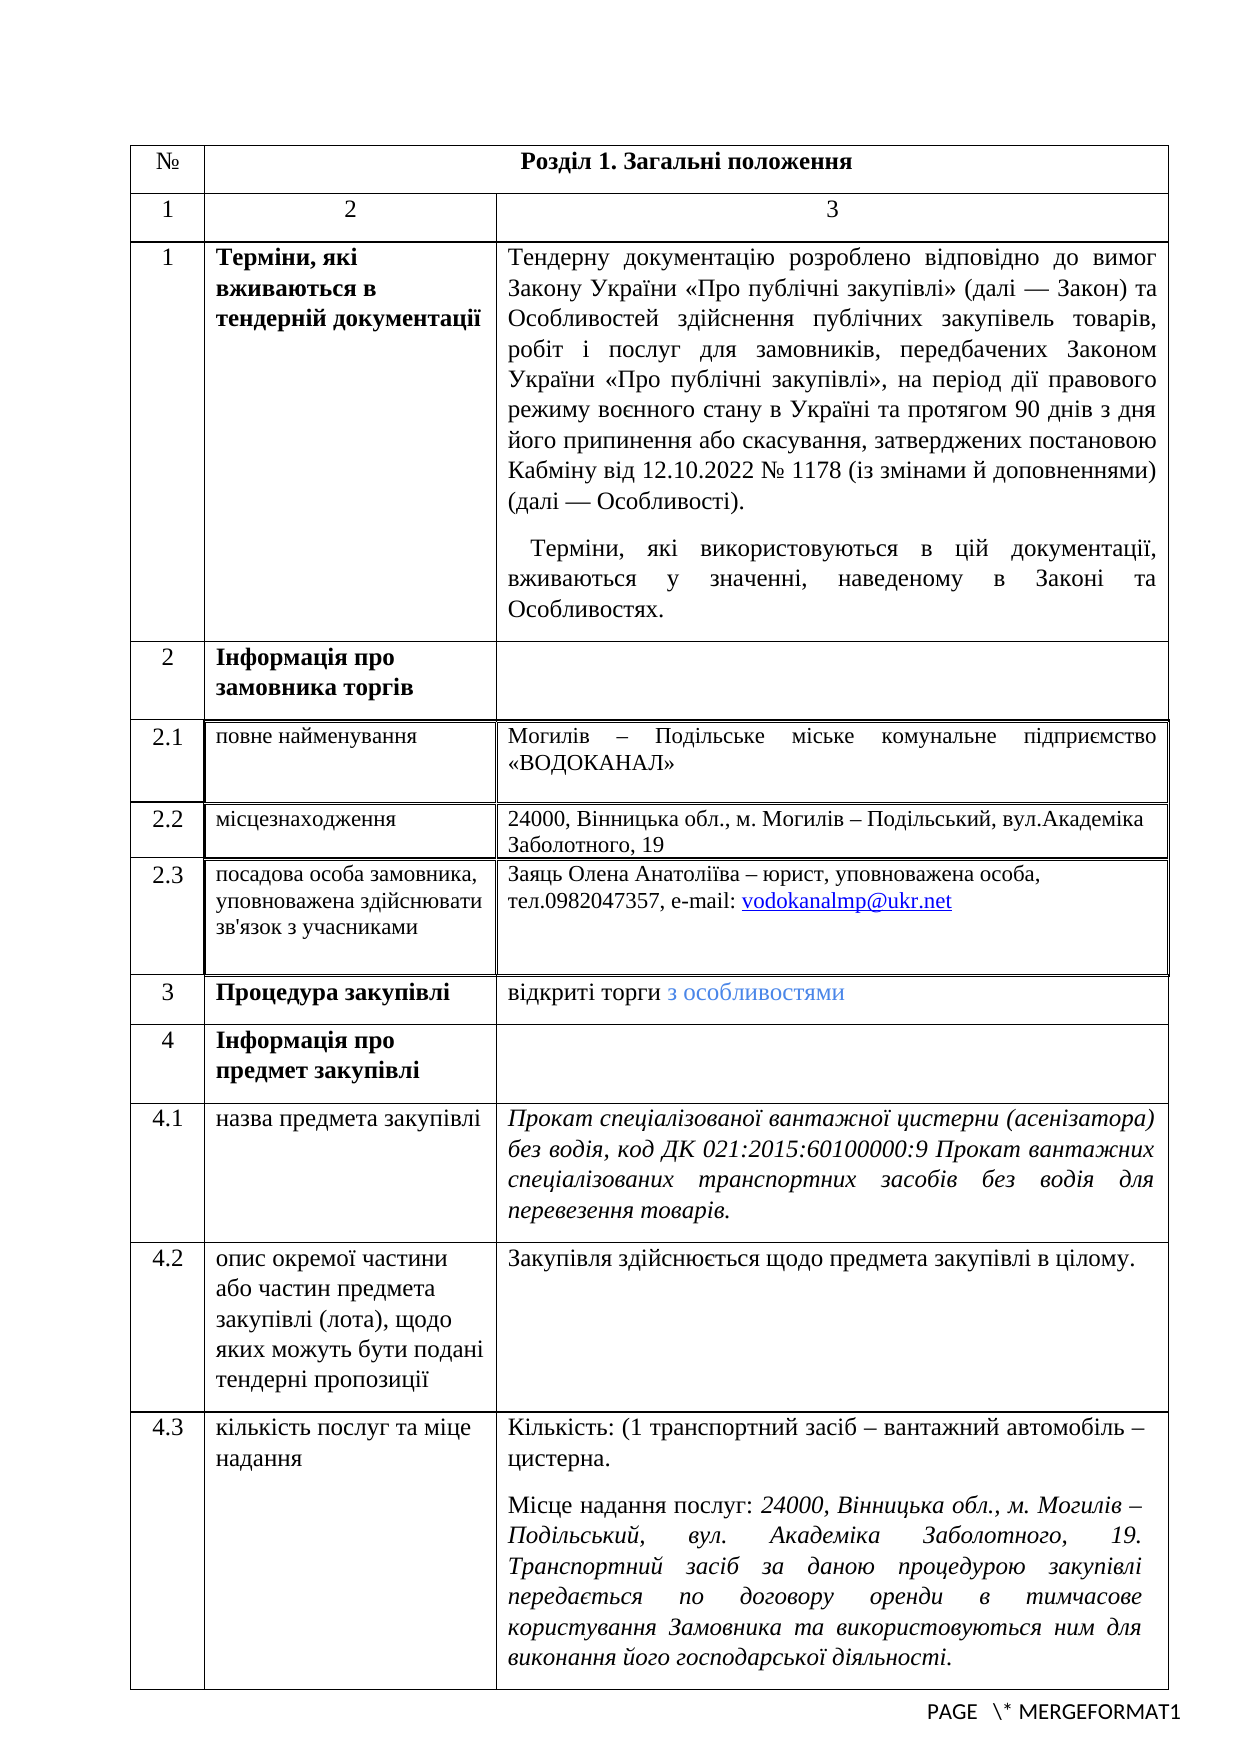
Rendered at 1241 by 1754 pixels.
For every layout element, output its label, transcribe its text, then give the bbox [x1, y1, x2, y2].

table_cell 2.3 [131, 858, 203, 974]
table_cell відкриті торги з особливостями [497, 977, 1168, 1024]
table_cell Могилів – Подільське міське комунальне підприємство «ВОДОКАНАЛ» [498, 723, 1167, 801]
table_header Розділ 1. Загальні положення [205, 146, 1168, 193]
table_cell 4 [131, 1025, 204, 1102]
table_cell Заяць Олена Анатоліїва – юрист, уповноважена особа, тел.0982047357, e-mail: vodokanalmp@ukr.net [498, 861, 1167, 974]
table_cell 4.3 [131, 1413, 204, 1689]
table_cell 1 [131, 194, 204, 241]
table_cell опис окремої частини або частин предмета закупівлі (лота), щодо яких можуть бути подані тендерні пропозиції [205, 1243, 496, 1411]
table_header № [131, 146, 204, 193]
table_cell 4.2 [131, 1243, 204, 1411]
table_cell 3 [131, 975, 204, 1024]
table_cell [497, 1025, 1168, 1102]
table_cell 24000, Вінницька обл., м. Могилів – Подільський, вул.Академіка Заболотного, 19 [498, 805, 1167, 857]
table_cell кількість послуг та міце надання [205, 1413, 496, 1689]
table_cell 1 [131, 243, 204, 641]
table_cell 4.1 [131, 1104, 204, 1242]
table_cell Прокат спеціалізованої вантажної цистерни (асенізатора) без водія, код ДК 021:2015:60100000:9 Прокат вантажних спеціалізованих транспортних засобів без водія для перевезення товарів. [497, 1104, 1168, 1242]
table_cell Терміни, які вживаються в тендерній документації [205, 243, 496, 641]
table_cell назва предмета закупівлі [205, 1104, 496, 1242]
table_cell 3 [497, 194, 1168, 241]
table_cell Інформація про замовника торгів [205, 642, 496, 719]
table_cell 2.1 [131, 720, 203, 801]
table_cell 2 [131, 642, 204, 719]
table_cell Інформація про предмет закупівлі [205, 1025, 496, 1102]
table_cell 2.2 [131, 803, 203, 857]
table_cell Процедура закупівлі [205, 977, 496, 1024]
table_cell повне найменування [206, 723, 495, 801]
table_cell місцезнаходження [206, 805, 495, 857]
table_cell Тендерну документацію розроблено відповідно до вимог Закону України «Про публічні закупівлі» (далі — Закон) та Особливостей здійснення публічних закупівель товарів, робіт і послуг для замовників, передбачених Законом України «Про публічні закупівлі», на період дії правового режиму воєнного стану в Україні та протягом 90 днів з дня його припинення або скасування, затверджених постановою Кабміну від 12.10.2022 № 1178 (із змінами й доповненнями) (далі — Особливості). Терміни, які використовуються в цій документації, вживаються у значенні, наведеному в Законі та Особливостях. [497, 243, 1168, 641]
table_cell посадова особа замовника, уповноважена здійснювати зв'язок з учасниками [206, 861, 495, 974]
table_cell Кількість: (1 транспортний засіб – вантажний автомобіль – цистерна. Місце надання послуг: 24000, Вінницька обл., м. Могилів – Подільський, вул. Академіка Заболотного, 19. Транспортний засіб за даною процедурою закупівлі передається по договору оренди в тимчасове користування Замовника та використовуються ним для виконання його господарської діяльності. [497, 1413, 1168, 1689]
table_cell Закупівля здійснюється щодо предмета закупівлі в цілому. [497, 1243, 1168, 1411]
table_cell [497, 642, 1168, 719]
table_cell 2 [205, 194, 496, 241]
